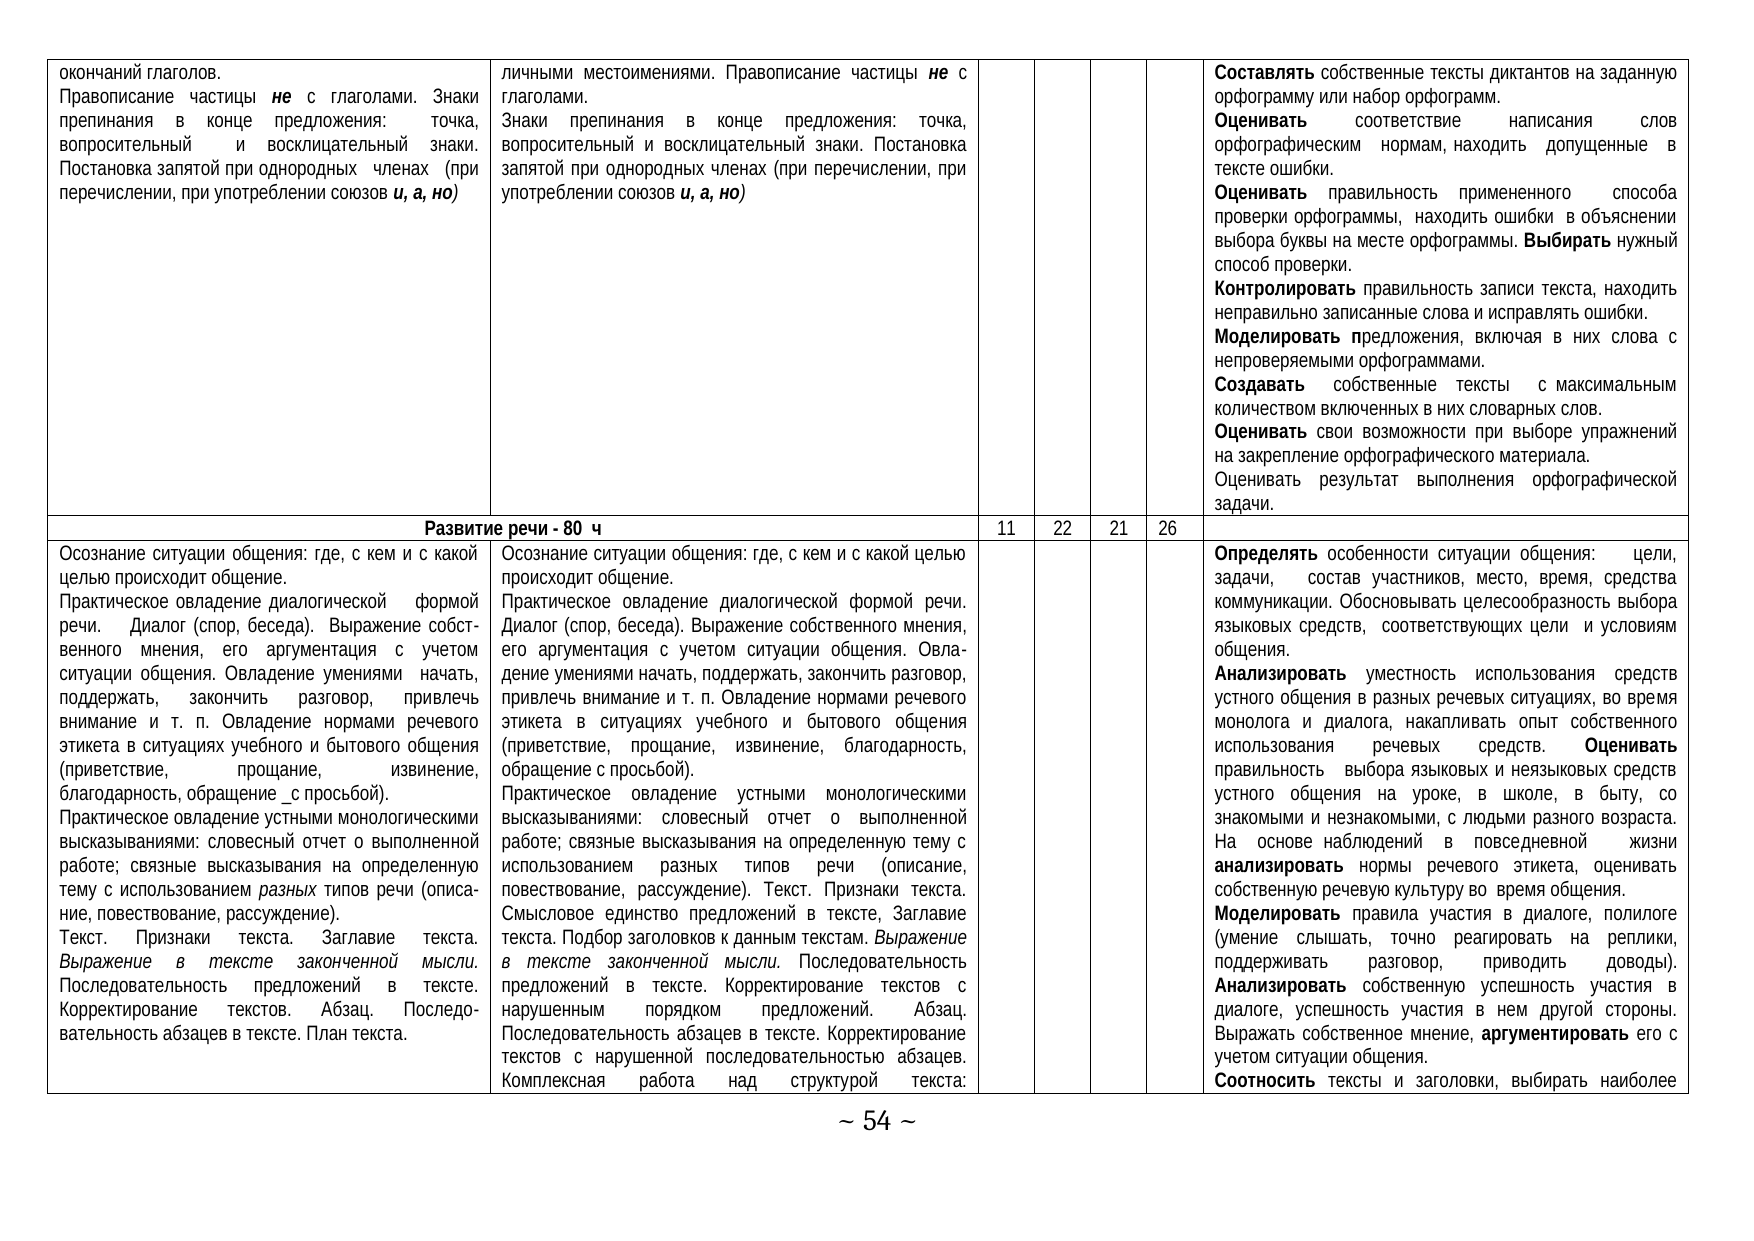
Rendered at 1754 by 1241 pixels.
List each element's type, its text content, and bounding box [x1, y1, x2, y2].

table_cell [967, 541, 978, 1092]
table_cell [1091, 60, 1146, 515]
table_cell [1147, 60, 1203, 515]
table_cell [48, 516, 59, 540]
table_cell [979, 541, 1034, 1092]
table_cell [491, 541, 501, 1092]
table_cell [48, 541, 490, 1092]
table_cell [1035, 60, 1090, 515]
table_cell [1147, 541, 1203, 1092]
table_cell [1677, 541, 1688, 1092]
table_cell [1035, 541, 1090, 1092]
table_cell [1677, 516, 1688, 540]
table_cell [1204, 516, 1214, 540]
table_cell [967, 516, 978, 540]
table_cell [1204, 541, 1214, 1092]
table_cell [1091, 541, 1146, 1092]
table_cell [979, 60, 1034, 515]
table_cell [48, 60, 490, 515]
